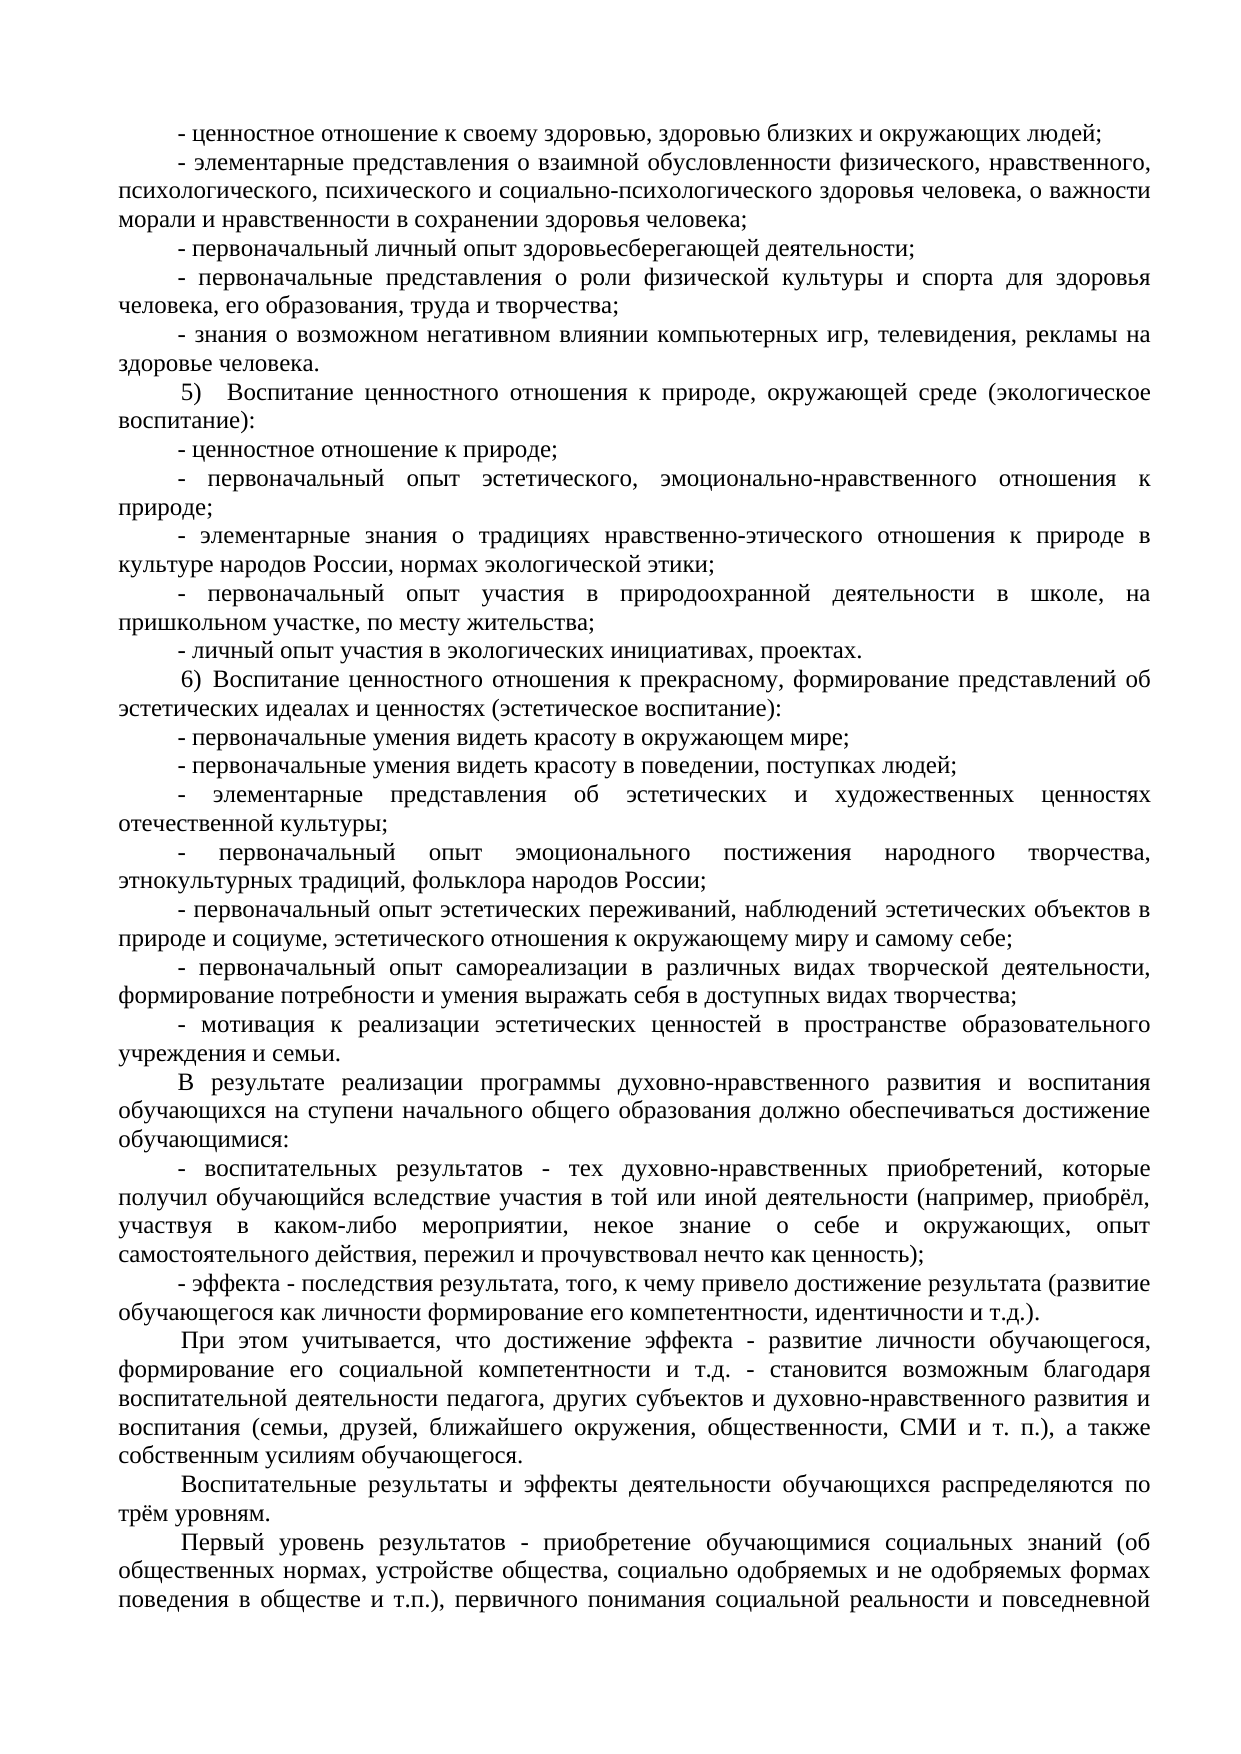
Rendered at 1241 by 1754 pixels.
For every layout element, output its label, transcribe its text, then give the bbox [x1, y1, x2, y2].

text - ценностное отношение к своему здоровью, здоровью близких и окружающих людей; [118, 118, 1152, 147]
text - эффекта - последствия результата, того, к чему привело достижение результата (развитие обучающегося как личности формирование его компетентности, идентичности и т.д.). [118, 1268, 1152, 1326]
text - первоначальный опыт самореализации в различных видах творческой деятельности, формирование потребности и умения выражать себя в доступных видах творчества; [118, 952, 1152, 1009]
text - элементарные представления о взаимной обусловленности физического, нравственного, психологического, психического и социально-психологического здоровья человека, о важности морали и нравственности в сохранении здоровья человека; [118, 147, 1152, 233]
text - ценностное отношение к природе; [118, 434, 1152, 463]
text - знания о возможном негативном влиянии компьютерных игр, телевидения, рекламы на здоровье человека. [118, 319, 1152, 377]
text - личный опыт участия в экологических инициативах, проектах. [118, 636, 1152, 664]
text - элементарные знания о традициях нравственно-этического отношения к природе в культуре народов России, нормах экологической этики; [118, 521, 1152, 578]
text - первоначальный опыт участия в природоохранной деятельности в школе, на пришкольном участке, по месту жительства; [118, 578, 1152, 636]
list Воспитание ценностного отношения к природе, окружающей среде (экологическое воспитание): [118, 377, 1152, 434]
text - первоначальный опыт эстетического, эмоционально-нравственного отношения к природе; [118, 463, 1152, 521]
text - элементарные представления об эстетических и художественных ценностях отечественной культуры; [118, 779, 1152, 837]
text - мотивация к реализации эстетических ценностей в пространстве образовательного учреждения и семьи. [118, 1009, 1152, 1067]
text При этом учитывается, что достижение эффекта - развитие личности обучающегося, формирование его социальной компетентности и т.д. - становится возможным благодаря воспитательной деятельности педагога, других субъектов и духовно-нравственного развития и воспитания (семьи, друзей, ближайшего окружения, общественности, СМИ и т. п.), а также собственным усилиям обучающегося. [118, 1326, 1152, 1469]
text - первоначальный опыт эмоционального постижения народного творчества, этнокультурных традиций, фольклора народов России; [118, 837, 1152, 894]
text В результате реализации программы духовно-нравственного развития и воспитания обучающихся на ступени начального общего образования должно обеспечиваться достижение обучающимися: [118, 1067, 1152, 1153]
text - первоначальный личный опыт здоровьесберегающей деятельности; [118, 233, 1152, 262]
text Воспитательные результаты и эффекты деятельности обучающихся распределяются по трём уровням. [118, 1469, 1152, 1527]
text - воспитательных результатов - тех духовно-нравственных приобретений, которые получил обучающийся вследствие участия в той или иной деятельности (например, приобрёл, участвуя в каком-либо мероприятии, некое знание о себе и окружающих, опыт самостоятельного действия, пережил и прочувствовал нечто как ценность); [118, 1153, 1152, 1268]
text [118, 1527, 1152, 1613]
text - первоначальные умения видеть красоту в поведении, поступках людей; [118, 751, 1152, 779]
text - первоначальные представления о роли физической культуры и спорта для здоровья человека, его образования, труда и творчества; [118, 262, 1152, 319]
text - первоначальный опыт эстетических переживаний, наблюдений эстетических объектов в природе и социуме, эстетического отношения к окружающему миру и самому себе; [118, 894, 1152, 952]
text - первоначальные умения видеть красоту в окружающем мире; [118, 722, 1152, 751]
list Воспитание ценностного отношения к прекрасному, формирование представлений об эстетических идеалах и ценностях (эстетическое воспитание): [118, 664, 1152, 722]
